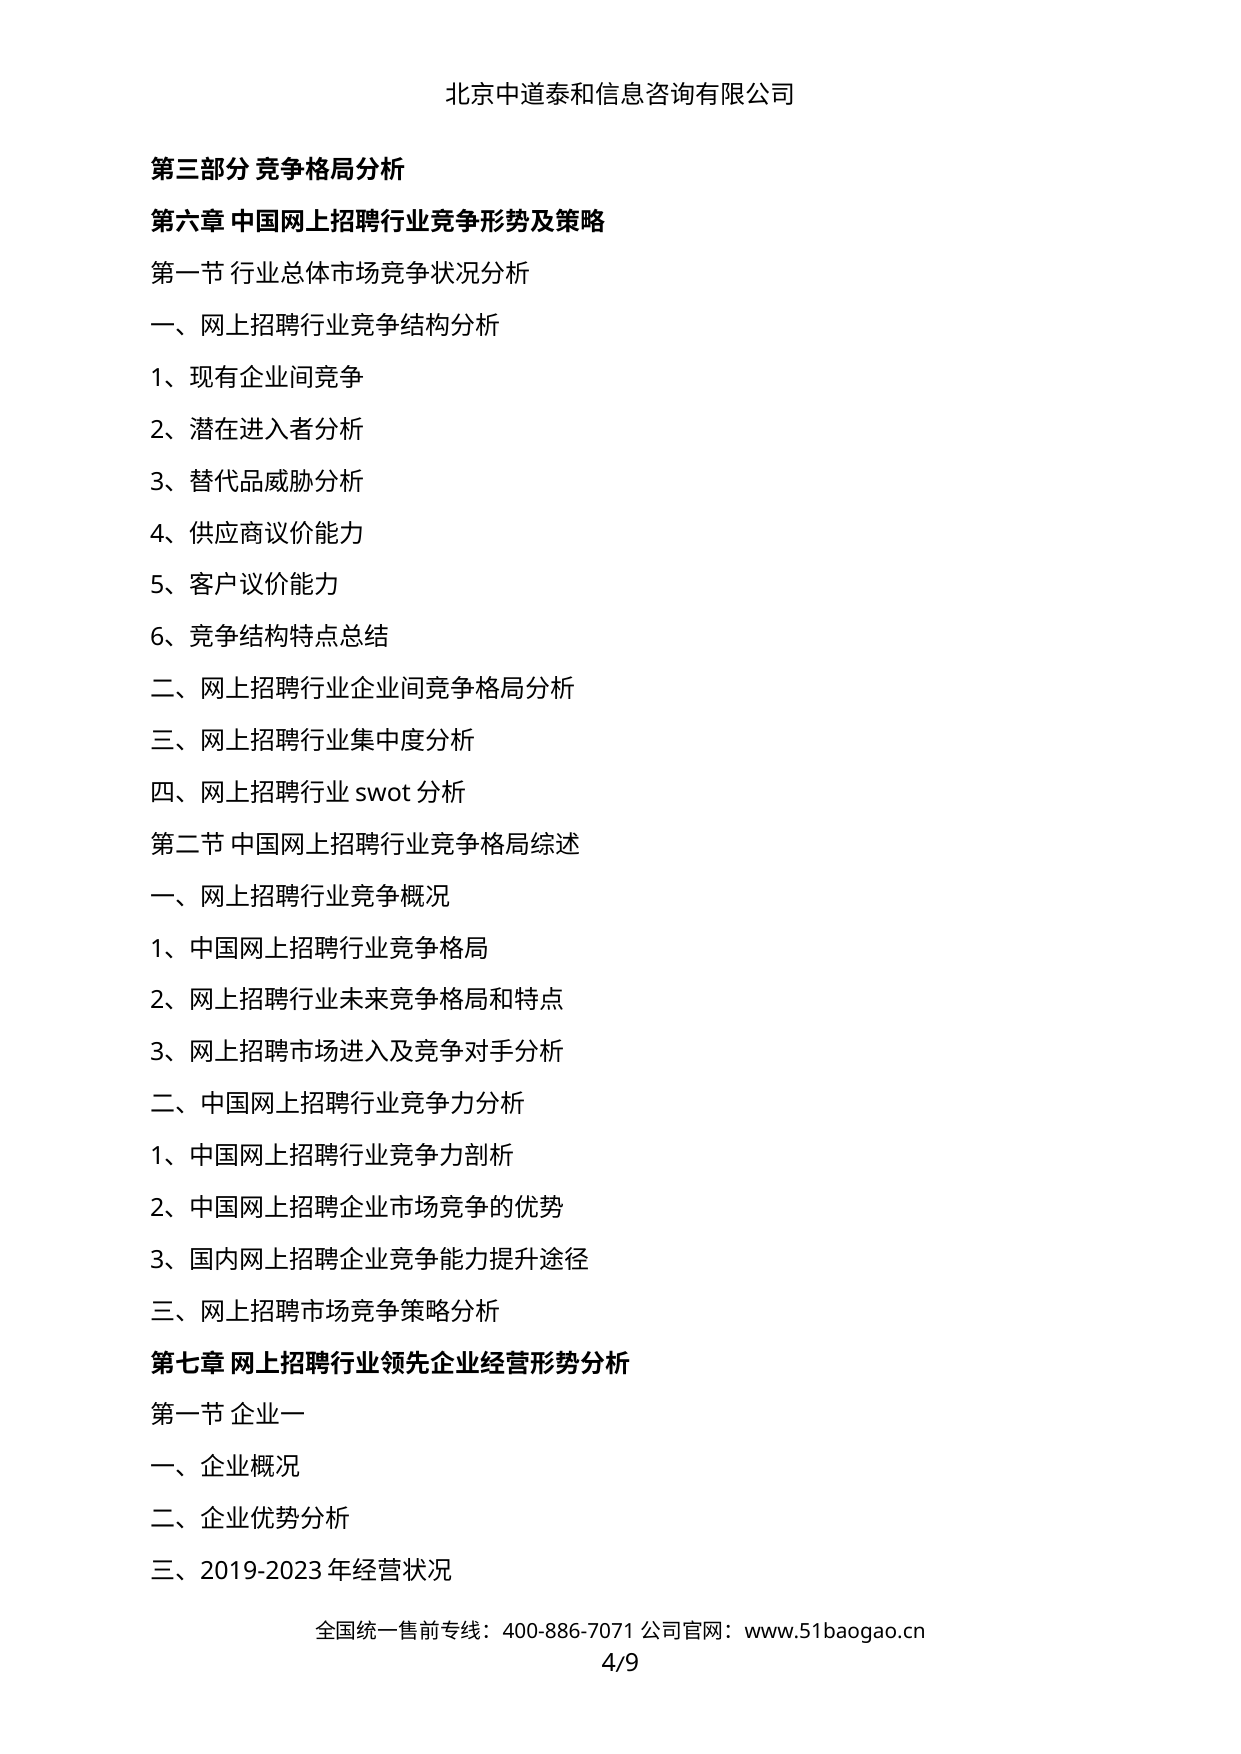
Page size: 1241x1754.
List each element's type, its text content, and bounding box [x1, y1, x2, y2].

text 5、客户议价能力 [150, 565, 1090, 601]
text 第二节 中国网上招聘行业竞争格局综述 [150, 824, 1090, 861]
text 1、中国网上招聘行业竞争格局 [150, 928, 1090, 964]
text 第一节 行业总体市场竞争状况分析 [150, 254, 1090, 290]
text 1、中国网上招聘行业竞争力剖析 [150, 1136, 1090, 1172]
text 三、网上招聘市场竞争策略分析 [150, 1291, 1090, 1327]
text 第三部分 竞争格局分析 [150, 150, 1090, 186]
text 一、网上招聘行业竞争概况 [150, 876, 1090, 912]
text 2、潜在进入者分析 [150, 409, 1090, 446]
text 三、网上招聘行业集中度分析 [150, 721, 1090, 757]
text 四、网上招聘行业swot分析 [150, 772, 1090, 809]
text 一、企业概况 [150, 1447, 1090, 1483]
text 2、中国网上招聘企业市场竞争的优势 [150, 1187, 1090, 1224]
text 6、竞争结构特点总结 [150, 617, 1090, 653]
text 二、企业优势分析 [150, 1499, 1090, 1535]
text 二、中国网上招聘行业竞争力分析 [150, 1084, 1090, 1120]
text 3、网上招聘市场进入及竞争对手分析 [150, 1032, 1090, 1068]
text 一、网上招聘行业竞争结构分析 [150, 306, 1090, 342]
text 第六章 中国网上招聘行业竞争形势及策略 [150, 202, 1090, 238]
text 3、国内网上招聘企业竞争能力提升途径 [150, 1239, 1090, 1276]
text 1、现有企业间竞争 [150, 357, 1090, 394]
text 二、网上招聘行业企业间竞争格局分析 [150, 669, 1090, 705]
text 2、网上招聘行业未来竞争格局和特点 [150, 980, 1090, 1016]
text 三、2019-2023年经营状况 [150, 1551, 1090, 1587]
text 第一节 企业一 [150, 1395, 1090, 1431]
text 第七章 网上招聘行业领先企业经营形势分析 [150, 1343, 1090, 1379]
text 3、替代品威胁分析 [150, 461, 1090, 497]
text 4、供应商议价能力 [150, 513, 1090, 549]
